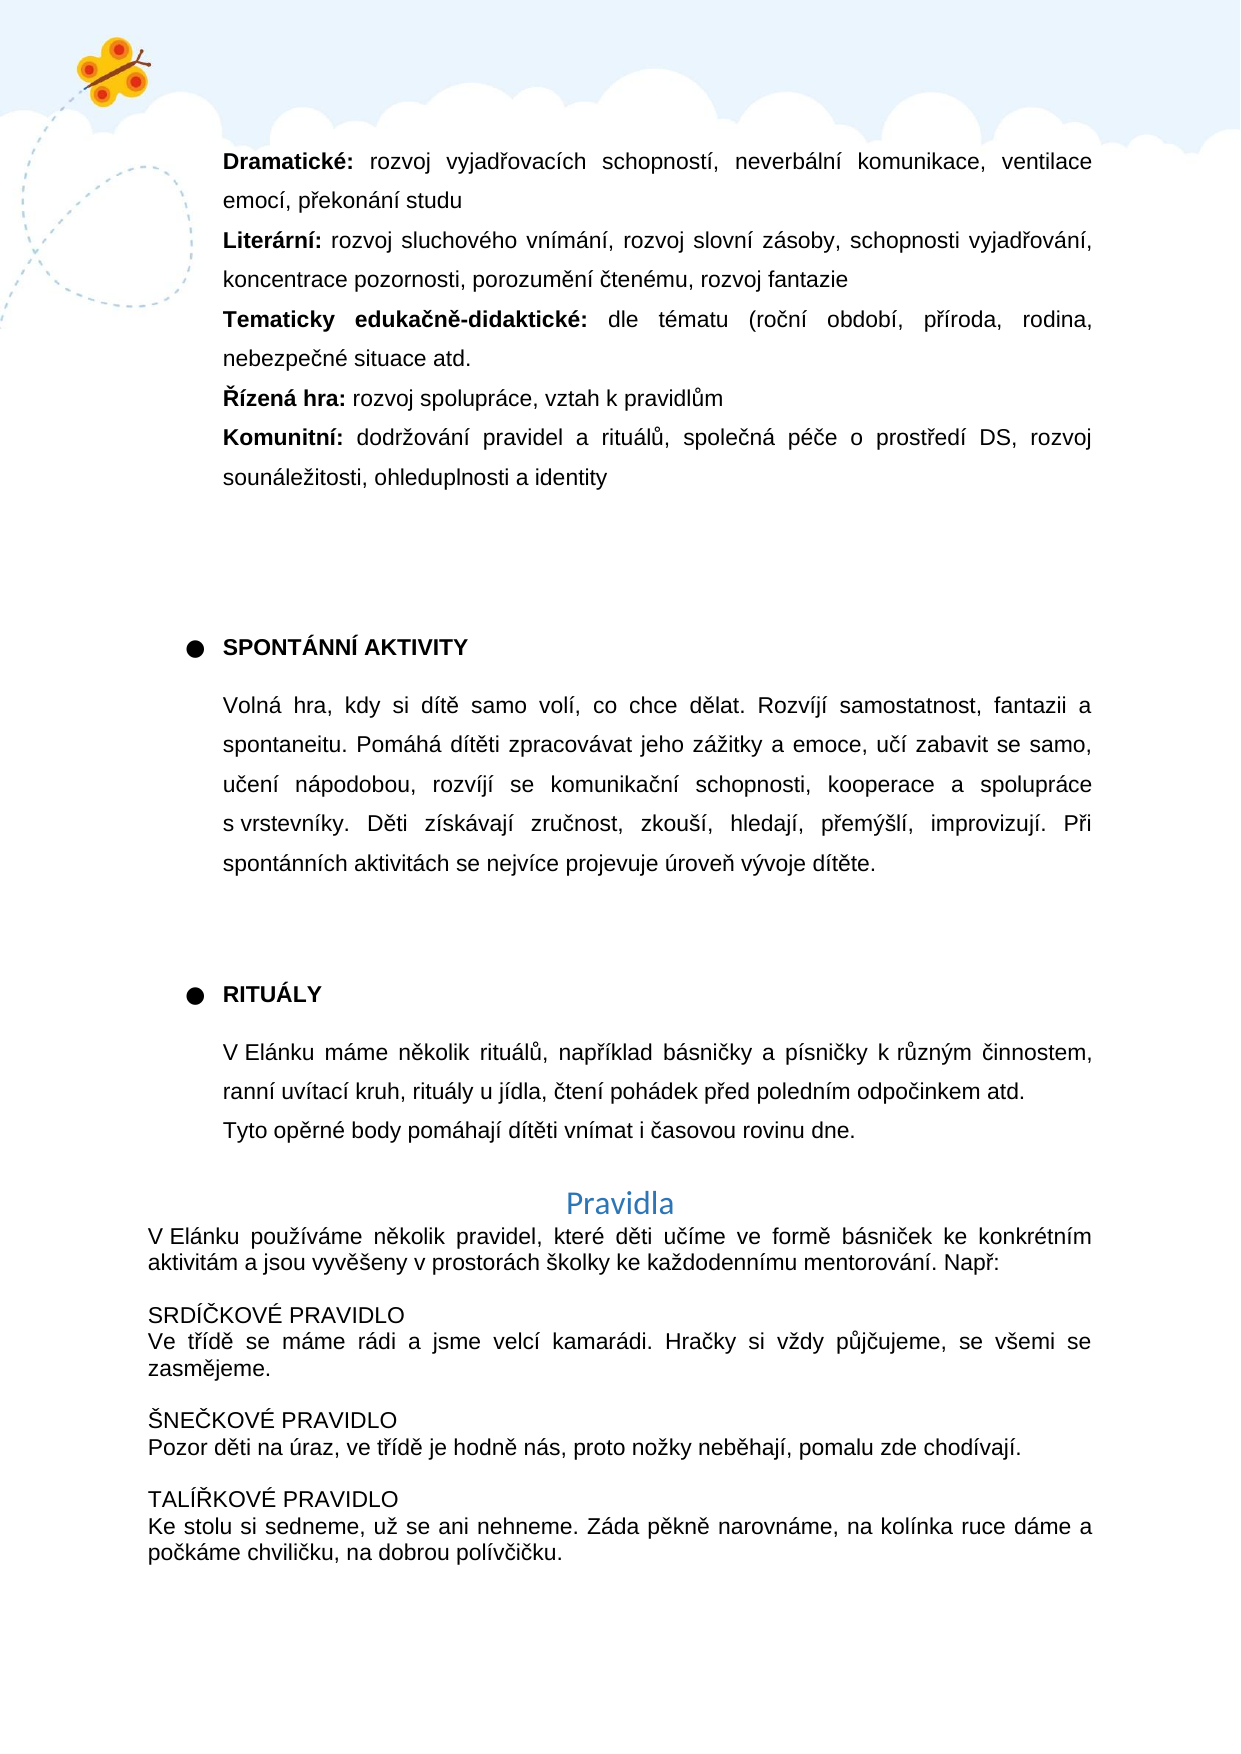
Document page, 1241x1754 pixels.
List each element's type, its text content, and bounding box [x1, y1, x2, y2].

list SPONTÁNNÍ AKTIVITY [185, 621, 1093, 668]
picture [0, 0, 1241, 330]
text Tematicky edukačně-didaktické: dle tématu (roční období, příroda, rodina, nebezpečné situace atd. [223, 306, 1093, 371]
text V Elánku používáme několik pravidel, které děti učíme ve formě básniček ke konkrétním aktivitám a jsou vyvěšeny v prostorách školky ke každodennímu mentorování. Např: [148, 1223, 1093, 1275]
text Dramatické: rozvoj vyjadřovacích schopností, neverbální komunikace, ventilace emocí, překonání studu [223, 148, 1093, 213]
text Ke stolu si sedneme, už se ani nehneme. Záda pěkně narovnáme, na kolínka ruce dáme a počkáme chviličku, na dobrou polívčičku. [148, 1513, 1093, 1565]
subtitle Pravidla [148, 1182, 1093, 1223]
text Volná hra, kdy si dítě samo volí, co chce dělat. Rozvíjí samostatnost, fantazii a spontaneitu. Pomáhá dítěti zpracovávat jeho zážitky a emoce, učí zabavit se samo, učení nápodobou, rozvíjí se komunikační schopnosti, kooperace a spolupráce s vrstevníky. Děti získávají zručnost, zkouší, hledají, přemýšlí, improvizují. Při spontánních aktivitách se nejvíce projevuje úroveň vývoje dítěte. [223, 692, 1093, 876]
text SRDÍČKOVÉ PRAVIDLO [148, 1302, 1093, 1328]
text Řízená hra: rozvoj spolupráce, vztah k pravidlům [223, 384, 1093, 411]
text ŠNEČKOVÉ PRAVIDLO [148, 1407, 1093, 1433]
text Literární: rozvoj sluchového vnímání, rozvoj slovní zásoby, schopnosti vyjadřování, koncentrace pozornosti, porozumění čtenému, rozvoj fantazie [223, 227, 1093, 292]
list RITUÁLY [185, 968, 1093, 1015]
text V Elánku máme několik rituálů, například básničky a písničky k různým činnostem, ranní uvítací kruh, rituály u jídla, čtení pohádek před poledním odpočinkem atd. [223, 1038, 1093, 1104]
text Tyto opěrné body pomáhají dítěti vnímat i časovou rovinu dne. [223, 1117, 1093, 1144]
text Pozor děti na úraz, ve třídě je hodně nás, proto nožky neběhají, pomalu zde chodívají. [148, 1433, 1093, 1460]
text TALÍŘKOVÉ PRAVIDLO [148, 1486, 1093, 1513]
text Ve třídě se máme rádi a jsme velcí kamarádi. Hračky si vždy půjčujeme, se všemi se zasmějeme. [148, 1328, 1093, 1381]
text Komunitní: dodržování pravidel a rituálů, společná péče o prostředí DS, rozvoj sounáležitosti, ohleduplnosti a identity [223, 424, 1093, 490]
